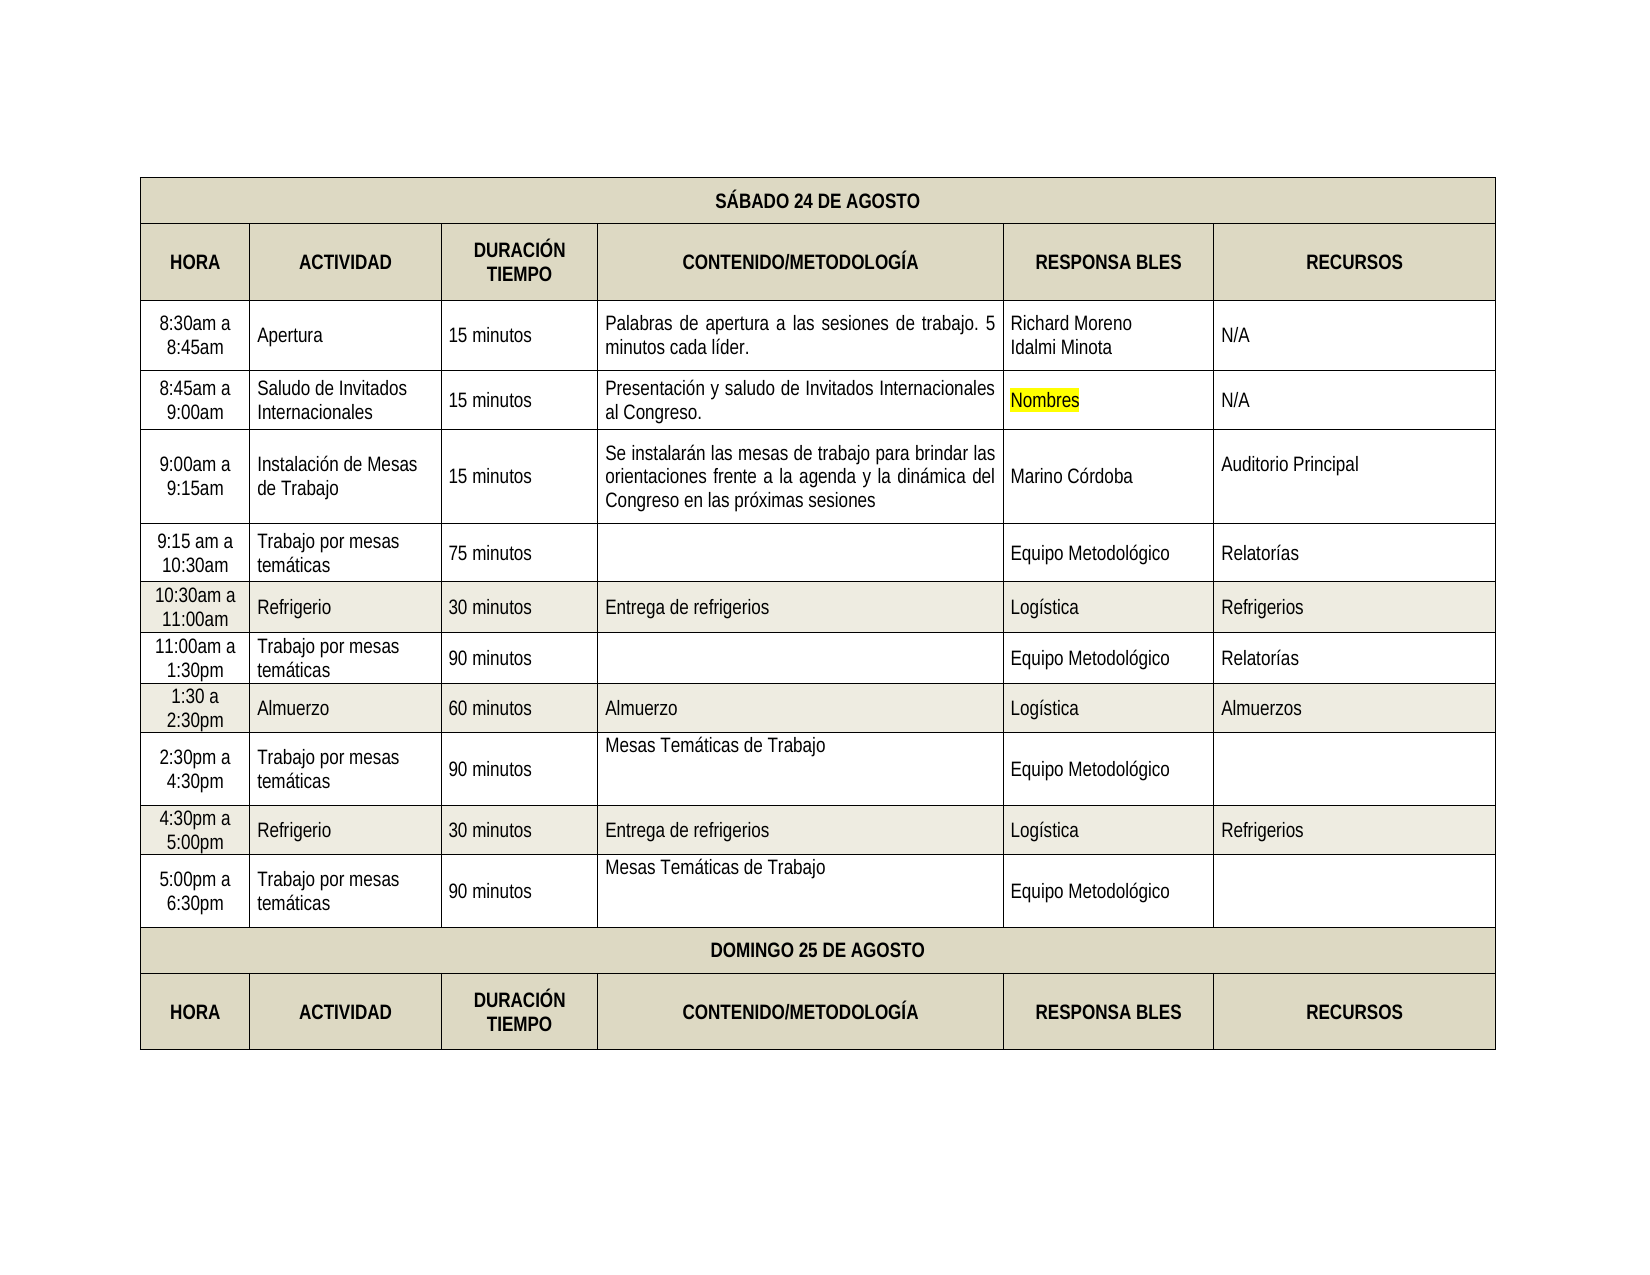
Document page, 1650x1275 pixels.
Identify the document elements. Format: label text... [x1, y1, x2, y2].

table_cell CONTENIDO/METODOLOGÍA [598, 224, 1003, 300]
table_cell [1214, 733, 1495, 805]
table_cell 5:00pm a 6:30pm [141, 855, 249, 927]
table_cell 10:30am a 11:00am [141, 582, 249, 632]
table_cell Mesas Temáticas de Trabajo [598, 855, 1003, 927]
table_cell Almuerzo [250, 684, 441, 732]
table_cell Auditorio Principal [1214, 430, 1495, 523]
table_cell RECURSOS [1214, 224, 1495, 300]
table_cell Almuerzos [1214, 684, 1495, 732]
table_cell Equipo Metodológico [1004, 633, 1213, 683]
table_cell 15 minutos [442, 371, 597, 429]
table_cell 90 minutos [442, 633, 597, 683]
table_cell Palabras de apertura a las sesiones de trabajo. 5 minutos cada líder. [598, 301, 1003, 370]
table_cell 9:15 am a 10:30am [141, 524, 249, 581]
table_cell Logística [1004, 806, 1213, 854]
table_cell RECURSOS [1214, 974, 1495, 1049]
table_cell ACTIVIDAD [250, 224, 441, 300]
table_cell Trabajo por mesas temáticas [250, 733, 441, 805]
table_cell 1:30 a 2:30pm [141, 684, 249, 732]
table_cell 15 minutos [442, 430, 597, 523]
table_cell 90 minutos [442, 855, 597, 927]
table_cell 9:00am a 9:15am [141, 430, 249, 523]
table_cell Presentación y saludo de Invitados Internacionales al Congreso. [598, 371, 1003, 429]
table_cell Nombres [1004, 371, 1213, 429]
table_cell DURACIÓN TIEMPO [442, 224, 597, 300]
table_cell 15 minutos [442, 301, 597, 370]
table_cell 60 minutos [442, 684, 597, 732]
table_cell Equipo Metodológico [1004, 524, 1213, 581]
table_cell HORA [141, 224, 249, 300]
table_cell Trabajo por mesas temáticas [250, 855, 441, 927]
table_cell Saludo de Invitados Internacionales [250, 371, 441, 429]
table_cell Se instalarán las mesas de trabajo para brindar las orientaciones frente a la agenda y la dinámica del Congreso en las próximas sesiones [598, 430, 1003, 523]
table_cell [598, 524, 1003, 581]
table_cell Logística [1004, 684, 1213, 732]
table_cell DOMINGO 25 DE AGOSTO [141, 928, 1495, 973]
table_cell Refrigerios [1214, 582, 1495, 632]
table_cell Equipo Metodológico [1004, 733, 1213, 805]
table_cell Relatorías [1214, 524, 1495, 581]
table_cell DURACIÓN TIEMPO [442, 974, 597, 1049]
table_cell HORA [141, 974, 249, 1049]
table_cell 4:30pm a 5:00pm [141, 806, 249, 854]
table_cell 30 minutos [442, 806, 597, 854]
table_cell Equipo Metodológico [1004, 855, 1213, 927]
table_cell Richard Moreno Idalmi Minota [1004, 301, 1213, 370]
table_cell Refrigerio [250, 582, 441, 632]
table_cell 8:30am a 8:45am [141, 301, 249, 370]
table_cell RESPONSA BLES [1004, 974, 1213, 1049]
table_cell Refrigerios [1214, 806, 1495, 854]
table_cell Refrigerio [250, 806, 441, 854]
table_cell Apertura [250, 301, 441, 370]
table_cell 11:00am a 1:30pm [141, 633, 249, 683]
table_cell 2:30pm a 4:30pm [141, 733, 249, 805]
table_cell Marino Córdoba [1004, 430, 1213, 523]
table_cell Logística [1004, 582, 1213, 632]
table_cell ACTIVIDAD [250, 974, 441, 1049]
table_cell Trabajo por mesas temáticas [250, 524, 441, 581]
table_cell SÁBADO 24 DE AGOSTO [141, 178, 1495, 223]
table_cell Mesas Temáticas de Trabajo [598, 733, 1003, 805]
table_cell N/A [1214, 301, 1495, 370]
table_cell CONTENIDO/METODOLOGÍA [598, 974, 1003, 1049]
table_cell Instalación de Mesas de Trabajo [250, 430, 441, 523]
table_cell Entrega de refrigerios [598, 806, 1003, 854]
table_cell [1214, 855, 1495, 927]
table_cell RESPONSA BLES [1004, 224, 1213, 300]
table_cell 90 minutos [442, 733, 597, 805]
table_cell Trabajo por mesas temáticas [250, 633, 441, 683]
table_cell [598, 633, 1003, 683]
table_cell 75 minutos [442, 524, 597, 581]
table_cell Entrega de refrigerios [598, 582, 1003, 632]
table_cell 30 minutos [442, 582, 597, 632]
table_cell Almuerzo [598, 684, 1003, 732]
table_cell Relatorías [1214, 633, 1495, 683]
table_cell 8:45am a 9:00am [141, 371, 249, 429]
table_cell N/A [1214, 371, 1495, 429]
